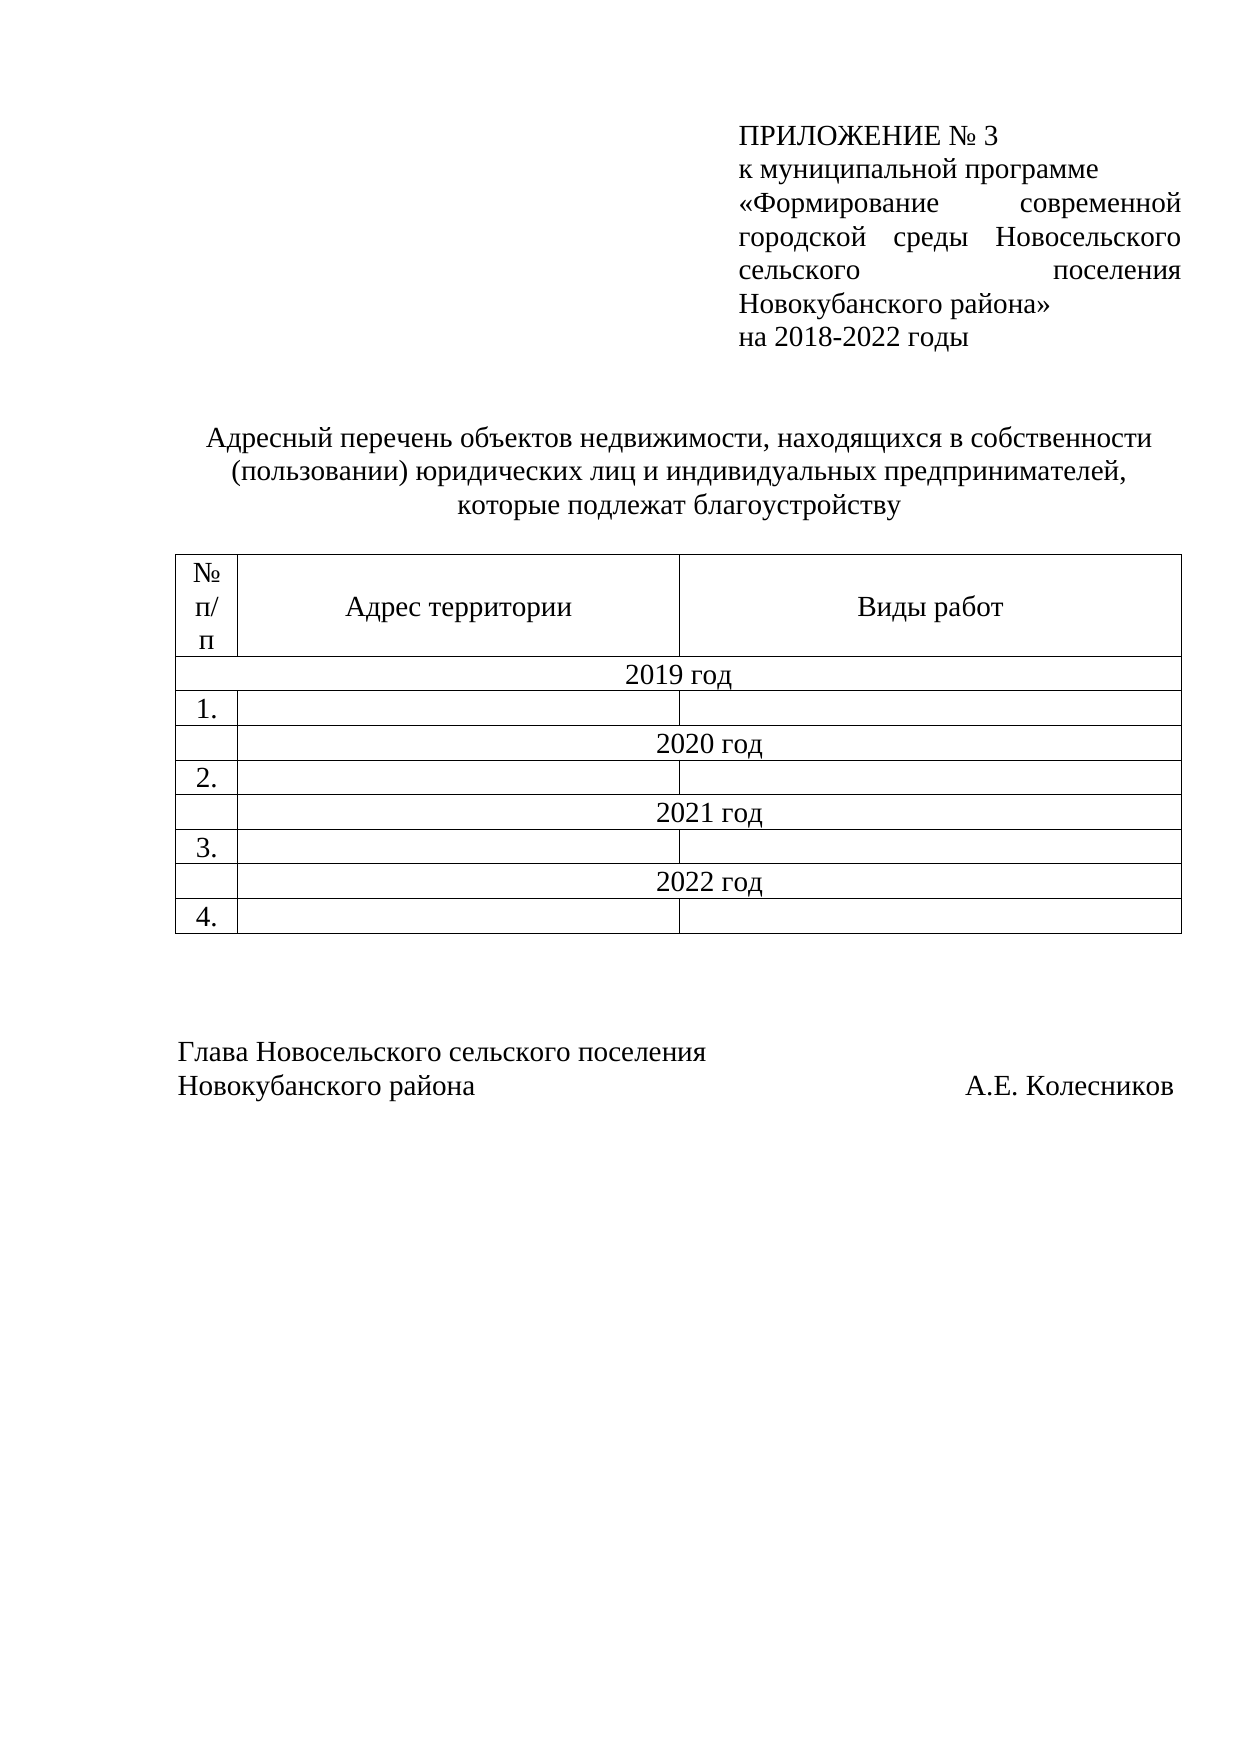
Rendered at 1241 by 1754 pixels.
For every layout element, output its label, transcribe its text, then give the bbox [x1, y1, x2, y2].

table_cell [176, 795, 237, 829]
table_cell [680, 691, 1181, 725]
table_cell 2020 год [238, 726, 1181, 759]
text ПРИЛОЖЕНИЕ № 3 [177, 118, 1181, 152]
table_cell [238, 830, 679, 863]
table_cell 2022 год [238, 864, 1181, 898]
text Глава Новосельского сельского поселения [177, 1034, 1181, 1068]
text Адресный перечень объектов недвижимости, находящихся в собственности (пользовании) юридических лиц и индивидуальных предпринимателей, которые подлежат благоустройству [177, 420, 1181, 521]
table_cell [238, 691, 679, 725]
table_cell [680, 830, 1181, 863]
table_cell [176, 864, 237, 898]
table_cell 4. [176, 899, 237, 932]
table_cell [238, 899, 679, 932]
text на 2018-2022 годы [738, 319, 1181, 353]
table_cell 2021 год [238, 795, 1181, 829]
text «Формирование современной городской среды Новосельского сельского поселения Новокубанского района» [738, 185, 1181, 319]
table_cell 3. [176, 830, 237, 863]
table_cell 2. [176, 761, 237, 794]
table_header Виды работ [680, 555, 1181, 656]
table_cell [238, 761, 679, 794]
table_cell [680, 899, 1181, 932]
table_header № п/п [176, 555, 237, 656]
text Новокубанского района А.Е. Колесников [177, 1068, 1181, 1101]
text к муниципальной программе [177, 152, 1181, 185]
table_cell [680, 761, 1181, 794]
table_cell 2019 год [176, 657, 1181, 690]
table_cell 1. [176, 691, 237, 725]
table_header Адрес территории [238, 555, 679, 656]
table_cell [176, 726, 237, 759]
